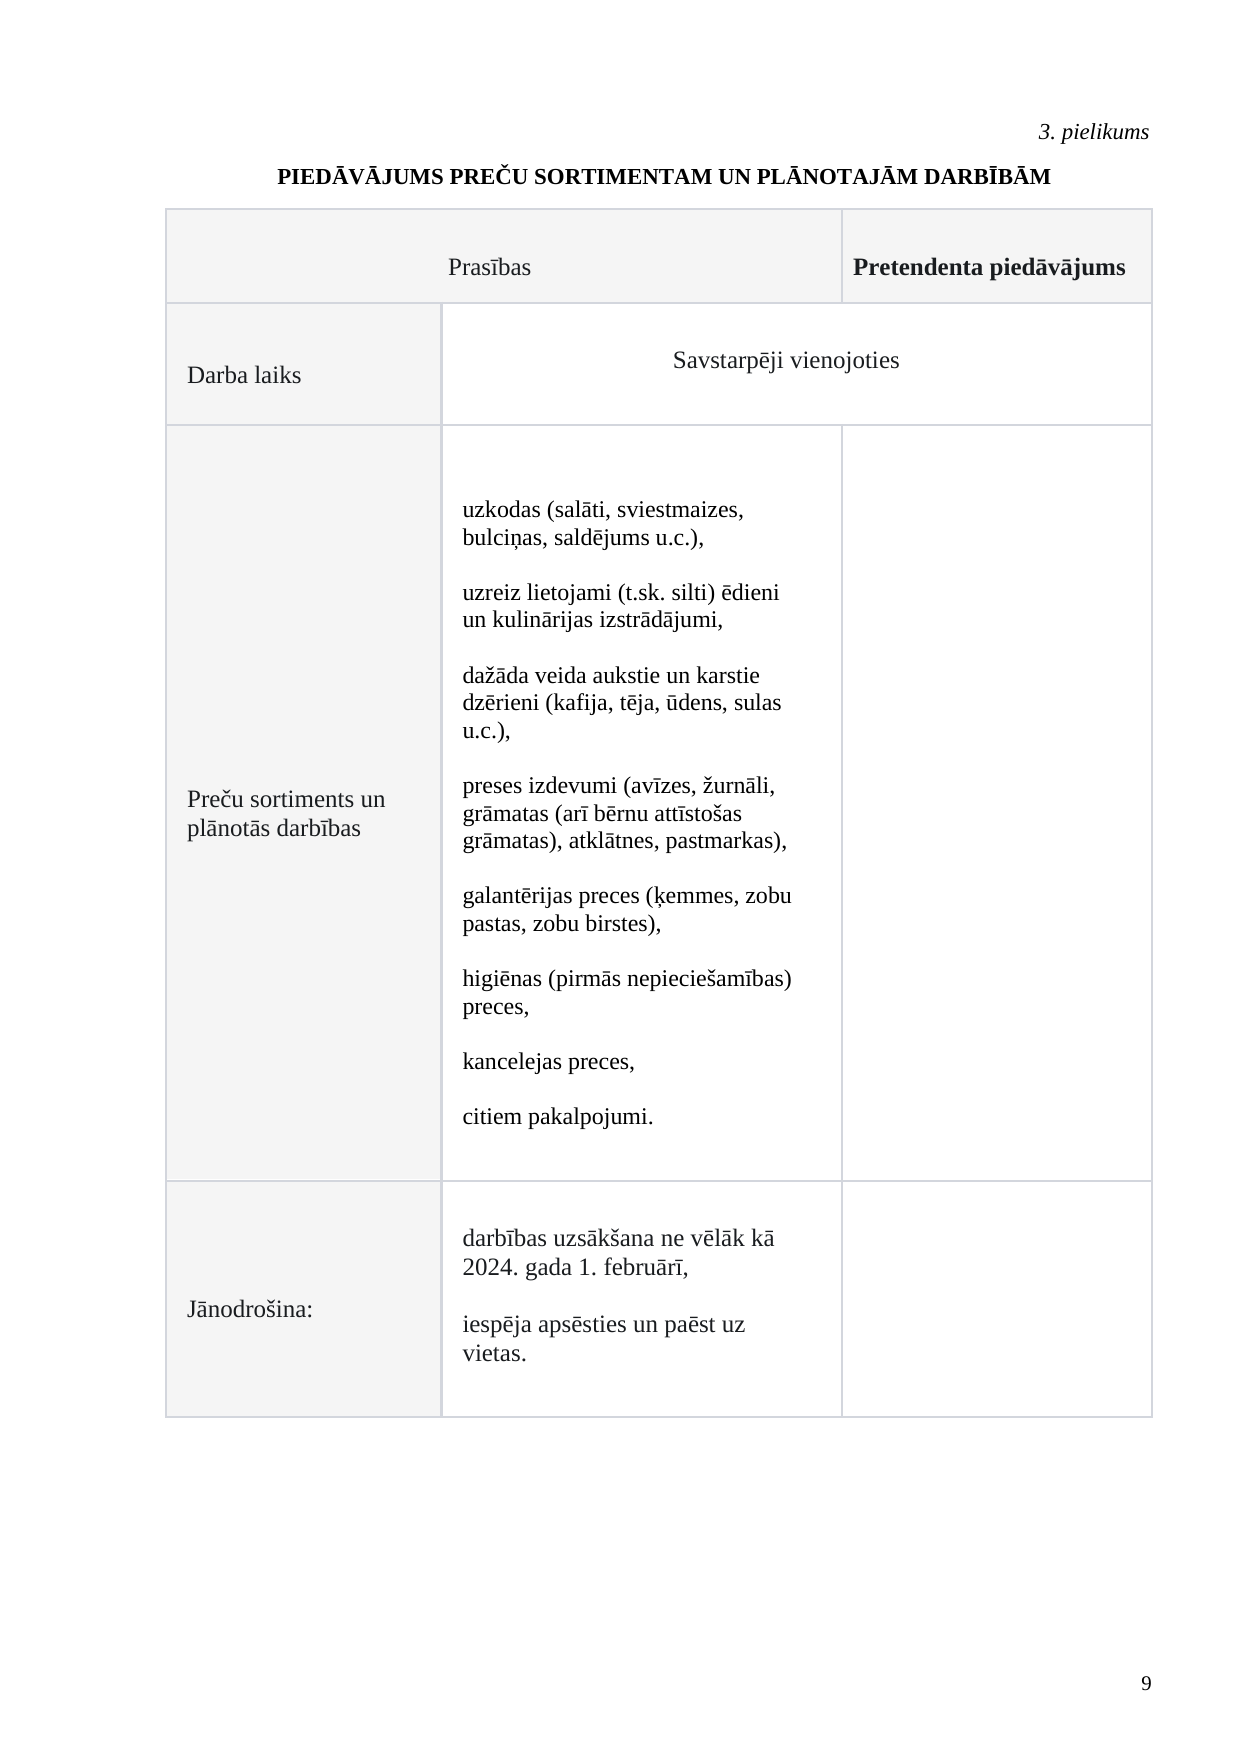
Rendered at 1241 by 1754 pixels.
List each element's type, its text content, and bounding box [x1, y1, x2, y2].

table_header Pretendenta piedāvājums [843, 210, 1151, 302]
table_header Prasības [167, 210, 841, 302]
table_cell Darba laiks [167, 304, 440, 424]
table_cell Preču sortiments un plānotās darbības [167, 426, 440, 1179]
table_cell darbības uzsākšana ne vēlāk kā 2024. gada 1. februārī, iespēja apsēsties un paēst uz vietas. [443, 1182, 841, 1416]
table_cell [843, 1182, 1151, 1416]
table_cell uzkodas (salāti, sviestmaizes, bulciņas, saldējums u.c.), uzreiz lietojami (t.sk. silti) ēdieni un kulinārijas izstrādājumi, dažāda veida aukstie un karstie dzērieni (kafija, tēja, ūdens, sulas u.c.), preses izdevumi (avīzes, žurnāli, grāmatas (arī bērnu attīstošas grāmatas), atklātnes, pastmarkas), galantērijas preces (ķemmes, zobu pastas, zobu birstes), higiēnas (pirmās nepieciešamības) preces, kancelejas preces, citiem pakalpojumi. [443, 426, 841, 1179]
text 3. pielikums [177, 118, 1152, 144]
table_cell Jānodrošina: [167, 1182, 440, 1416]
text PIEDĀVĀJUMS PREČU SORTIMENTAM UN PLĀNOTAJĀM DARBĪBĀM [177, 163, 1152, 189]
table_cell Savstarpēji vienojoties [443, 304, 1151, 424]
table_cell [843, 426, 1151, 1179]
